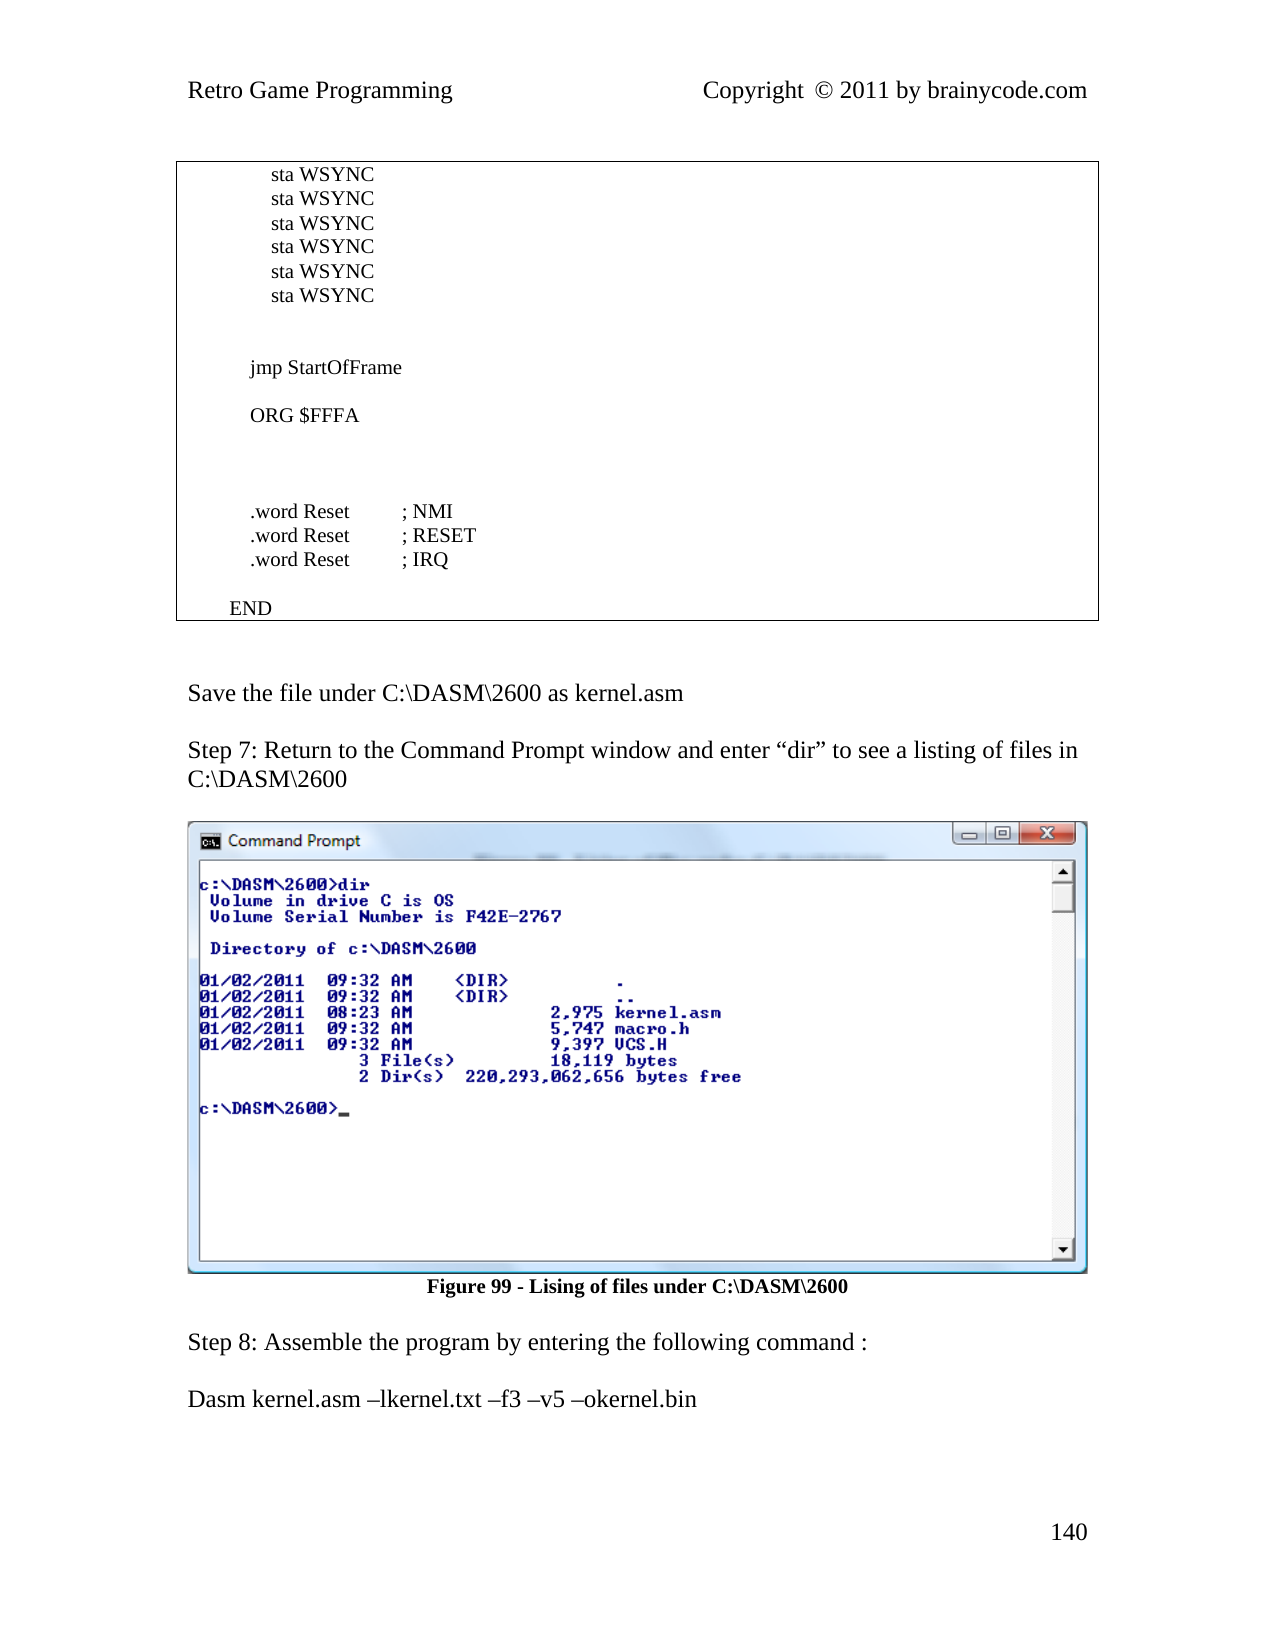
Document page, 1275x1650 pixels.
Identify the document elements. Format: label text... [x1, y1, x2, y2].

text Step 7: Return to the Command Prompt window and enter “dir” to see a listing of files in C:\DASM\2600 [187, 736, 1087, 793]
text Step 8: Assemble the program by entering the following command : [187, 1327, 1087, 1356]
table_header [177, 162, 1098, 619]
picture [187, 821, 1088, 1274]
text Save the file under C:\DASM\2600 as kernel.asm [187, 678, 1087, 707]
text Dasm kernel.asm –lkernel.txt –f3 –v5 –okernel.bin [187, 1384, 1087, 1413]
